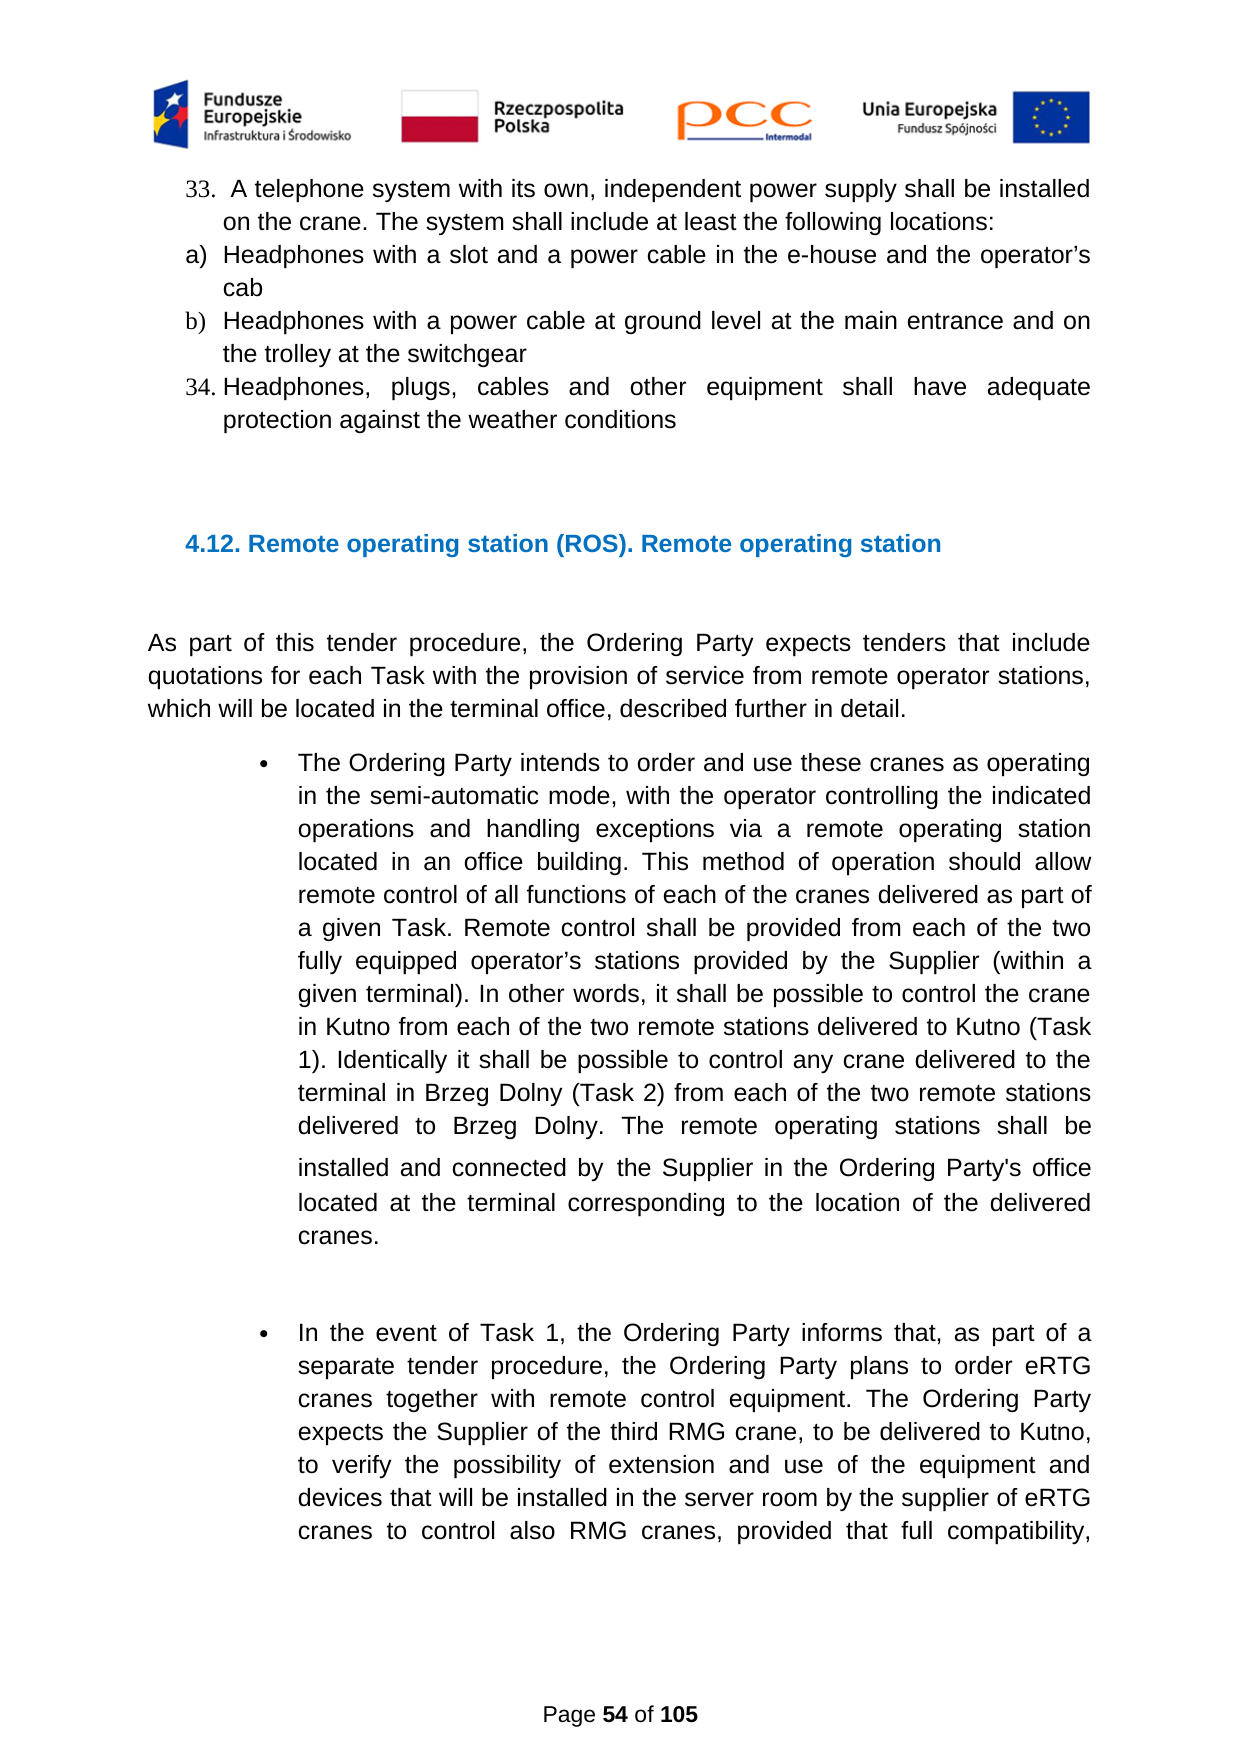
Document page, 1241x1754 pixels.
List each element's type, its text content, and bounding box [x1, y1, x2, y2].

list The Ordering Party intends to order and use these cranes as operating in the semi-automatic mode, with the operator controlling the indicated operations and handling exceptions via a remote operating station located in an office building. This method of operation should allow remote control of all functions of each of the cranes delivered as part of a given Task. Remote control shall be provided from each of the two fully equipped operator’s stations provided by the Supplier (within a given terminal). In other words, it shall be possible to control the crane in Kutno from each of the two remote stations delivered to Kutno (Task 1). Identically it shall be possible to control any crane delivered to the terminal in Brzeg Dolny (Task 2) from each of the two remote stations delivered to Brzeg Dolny. The remote operating stations shall be installed and connected by the Supplier in the Ordering Party's office located at the terminal corresponding to the location of the delivered cranes. [260, 748, 1093, 1250]
text As part of this tender procedure, the Ordering Party expects tenders that include quotations for each Task with the provision of service from remote operator stations, which will be located in the terminal office, described further in detail. [148, 628, 1093, 723]
list Headphones with a slot and a power cable in the e-house and the operator’s cab [185, 240, 1093, 301]
list Headphones, plugs, cables and other equipment shall have adequate protection against the weather conditions [185, 372, 1093, 434]
picture [147, 73, 1093, 166]
list A telephone system with its own, independent power supply shall be installed on the crane. The system shall include at least the following locations: [185, 173, 1093, 235]
list . Remote operating station (ROS). Remote operating station [185, 529, 1093, 558]
list Headphones with a power cable at ground level at the main entrance and on the trolley at the switchgear [185, 306, 1093, 368]
